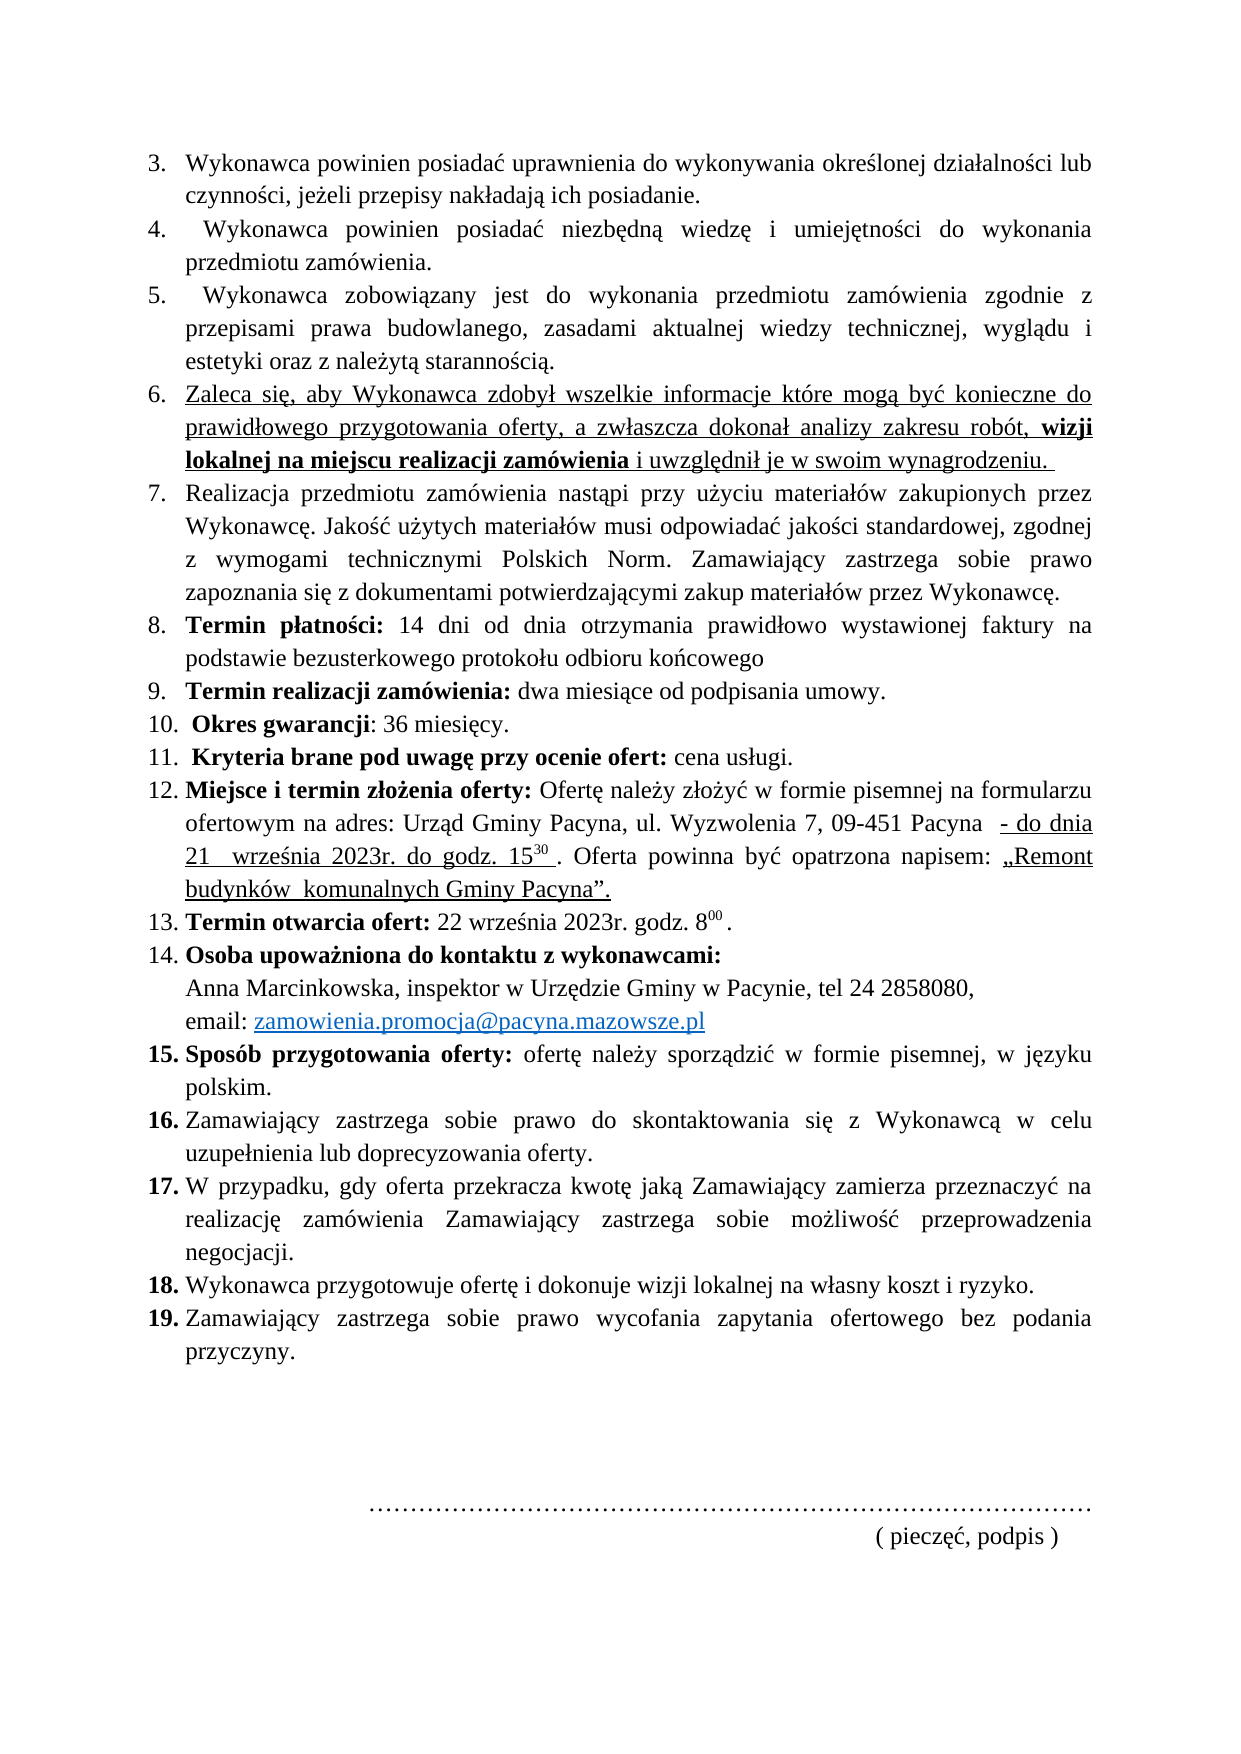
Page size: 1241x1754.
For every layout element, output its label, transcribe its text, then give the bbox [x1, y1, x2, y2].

list Wykonawca przygotowuje ofertę i dokonuje wizji lokalnej na własny koszt i ryzyko. [148, 1270, 1093, 1299]
list Wykonawca powinien posiadać uprawnienia do wykonywania określonej działalności lub czynności, jeżeli przepisy nakładają ich posiadanie. [148, 148, 1093, 209]
list Zamawiający zastrzega sobie prawo wycofania zapytania ofertowego bez podania przyczyny. [148, 1303, 1093, 1365]
list Miejsce i termin złożenia oferty: Ofertę należy złożyć w formie pisemnej na formularzu ofertowym na adres: Urząd Gminy Pacyna, ul. Wyzwolenia 7, 09-451 Pacyna - do dnia 21 września 2023r. do godz. 1530 . Oferta powinna być opatrzona napisem: „Remont budynków komunalnych Gminy Pacyna”. [148, 775, 1093, 903]
list Termin otwarcia ofert: 22 września 2023r. godz. 800 . [148, 907, 1093, 936]
list Osoba upoważniona do kontaktu z wykonawcami: [148, 940, 1093, 969]
text …………………………………………………………………………… [148, 1488, 1093, 1517]
list Zaleca się, aby Wykonawca zdobył wszelkie informacje które mogą być konieczne do prawidłowego przygotowania oferty, a zwłaszcza dokonał analizy zakresu robót, wizji lokalnej na miejscu realizacji zamówienia i uwzględnił je w swoim wynagrodzeniu. [148, 379, 1093, 473]
text ( pieczęć, podpis ) [148, 1521, 1093, 1550]
list Wykonawca powinien posiadać niezbędną wiedzę i umiejętności do wykonania przedmiotu zamówienia. [148, 214, 1093, 275]
list Termin realizacji zamówienia: dwa miesiące od podpisania umowy. [148, 676, 1093, 705]
list Zamawiający zastrzega sobie prawo do skontaktowania się z Wykonawcą w celu uzupełnienia lub doprecyzowania oferty. [148, 1105, 1093, 1167]
list email: zamowienia.promocja@pacyna.mazowsze.pl [185, 1006, 1093, 1035]
list W przypadku, gdy oferta przekracza kwotę jaką Zamawiający zamierza przeznaczyć na realizację zamówienia Zamawiający zastrzega sobie możliwość przeprowadzenia negocjacji. [148, 1171, 1093, 1266]
list Sposób przygotowania oferty: ofertę należy sporządzić w formie pisemnej, w języku polskim. [148, 1039, 1093, 1101]
list Okres gwarancji: 36 miesięcy. [148, 709, 1093, 738]
list Anna Marcinkowska, inspektor w Urzędzie Gminy w Pacynie, tel 24 2858080, [185, 973, 1093, 1002]
list Termin płatności: 14 dni od dnia otrzymania prawidłowo wystawionej faktury na podstawie bezusterkowego protokołu odbioru końcowego [148, 610, 1093, 672]
list Wykonawca zobowiązany jest do wykonania przedmiotu zamówienia zgodnie z przepisami prawa budowlanego, zasadami aktualnej wiedzy technicznej, wyglądu i estetyki oraz z należytą starannością. [148, 280, 1093, 374]
list Kryteria brane pod uwagę przy ocenie ofert: cena usługi. [148, 742, 1093, 771]
list Realizacja przedmiotu zamówienia nastąpi przy użyciu materiałów zakupionych przez Wykonawcę. Jakość użytych materiałów musi odpowiadać jakości standardowej, zgodnej z wymogami technicznymi Polskich Norm. Zamawiający zastrzega sobie prawo zapoznania się z dokumentami potwierdzającymi zakup materiałów przez Wykonawcę. [148, 478, 1093, 606]
